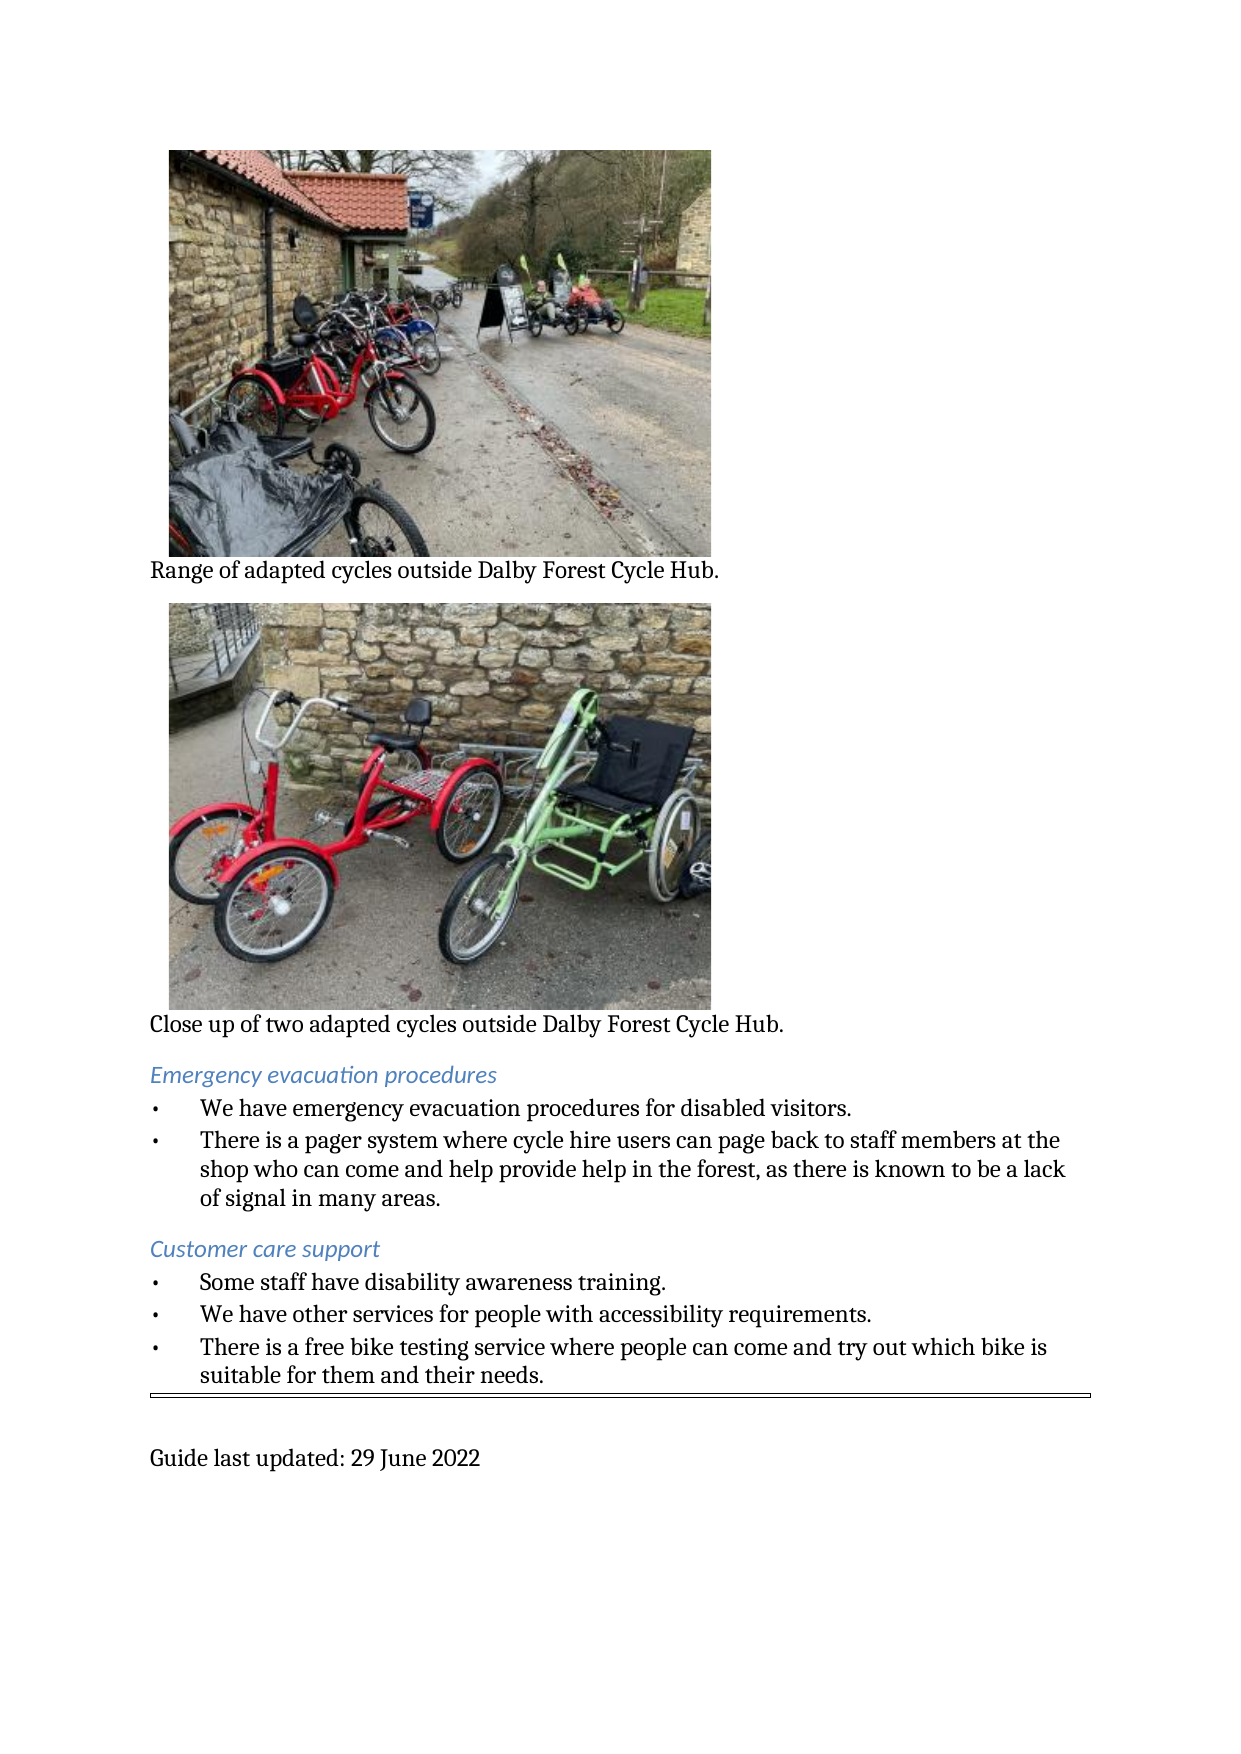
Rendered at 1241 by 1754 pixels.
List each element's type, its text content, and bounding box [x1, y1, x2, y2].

text Guide last updated: 29 June 2022 [150, 1443, 1090, 1472]
picture [168, 150, 712, 557]
list We have other services for people with accessibility requirements. [150, 1300, 1090, 1329]
subtitle Customer care support [150, 1233, 1090, 1264]
list Some staff have disability awareness training. [150, 1268, 1090, 1296]
list We have emergency evacuation procedures for disabled visitors. [150, 1094, 1090, 1123]
picture [168, 603, 712, 1010]
subtitle Emergency evacuation procedures [150, 1059, 1090, 1090]
list There is a pager system where cycle hire users can page back to staff members at the shop who can come and help provide help in the forest, as there is known to be a lack of signal in many areas. [150, 1126, 1090, 1213]
list There is a free bike testing service where people can come and try out which bike is suitable for them and their needs. [150, 1333, 1090, 1390]
